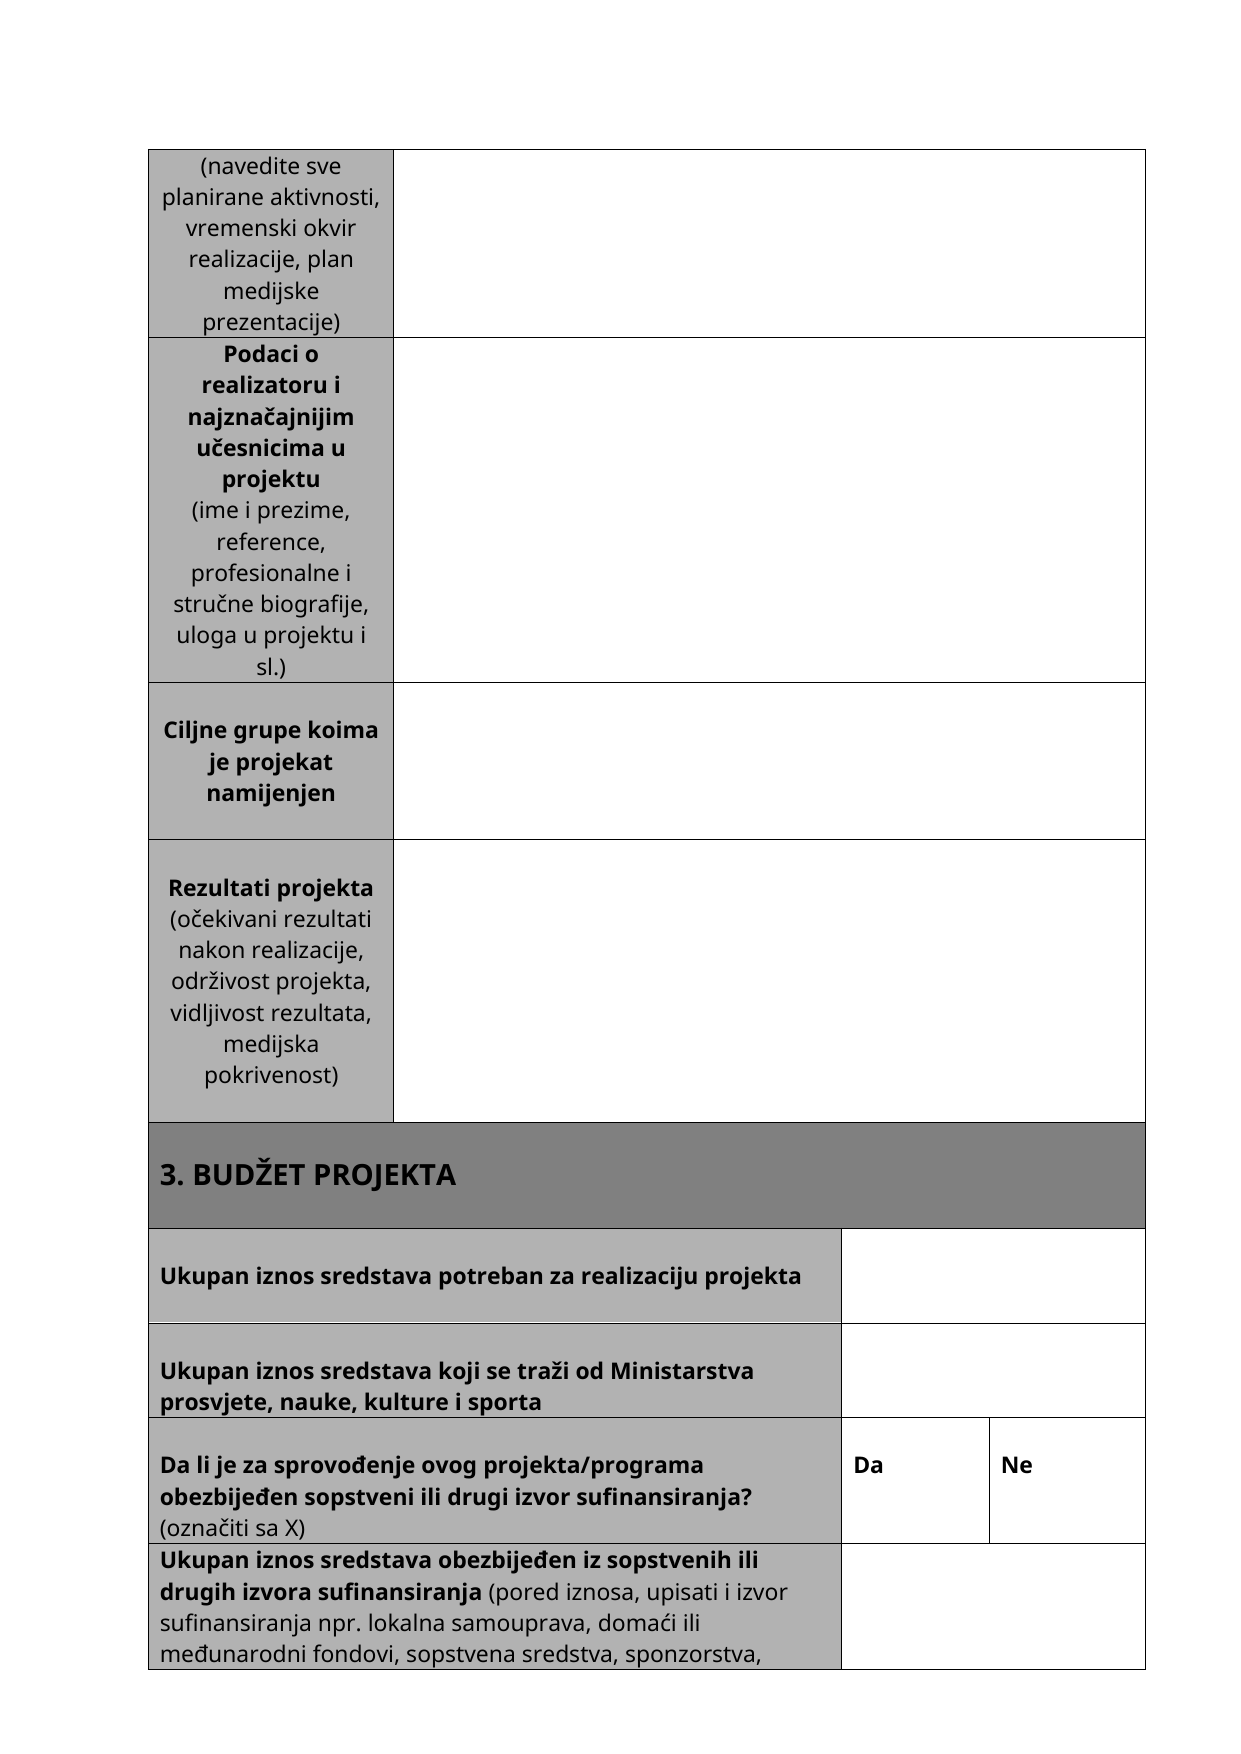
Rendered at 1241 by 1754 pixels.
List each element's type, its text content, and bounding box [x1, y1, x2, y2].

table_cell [149, 150, 393, 337]
table_cell [394, 683, 1145, 839]
table_cell Rezultati projekta (očekivani rezultati nakon realizacije, održivost projekta, vidljivost rezultata, medijska pokrivenost) [149, 840, 393, 1122]
table_cell Ne [990, 1418, 1145, 1543]
table_cell Podaci o realizatoru i najznačajnijim učesnicima u projektu (ime i prezime, reference, profesionalne i stručne biografije, uloga u projektu i sl.) [149, 338, 393, 682]
table_cell [394, 338, 1145, 682]
table_cell Ciljne grupe koima je projekat namijenjen [149, 683, 393, 839]
table_cell Da li je za sprovođenje ovog projekta/programa obezbijeđen sopstveni ili drugi izvor sufinansiranja? (označiti sa X) [149, 1418, 841, 1543]
table_cell [394, 840, 1145, 1122]
table_cell Ukupan iznos sredstava potreban za realizaciju projekta [149, 1229, 841, 1322]
table_cell [394, 150, 1145, 337]
table_cell 3. BUDŽET PROJEKTA [149, 1123, 1145, 1228]
table_cell [842, 1544, 1145, 1669]
table_cell Da [842, 1418, 989, 1543]
table_cell [842, 1324, 1145, 1417]
table_cell [842, 1229, 1145, 1322]
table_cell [149, 1544, 841, 1669]
table_cell Ukupan iznos sredstava koji se traži od Ministarstva prosvjete, nauke, kulture i sporta [149, 1324, 841, 1417]
